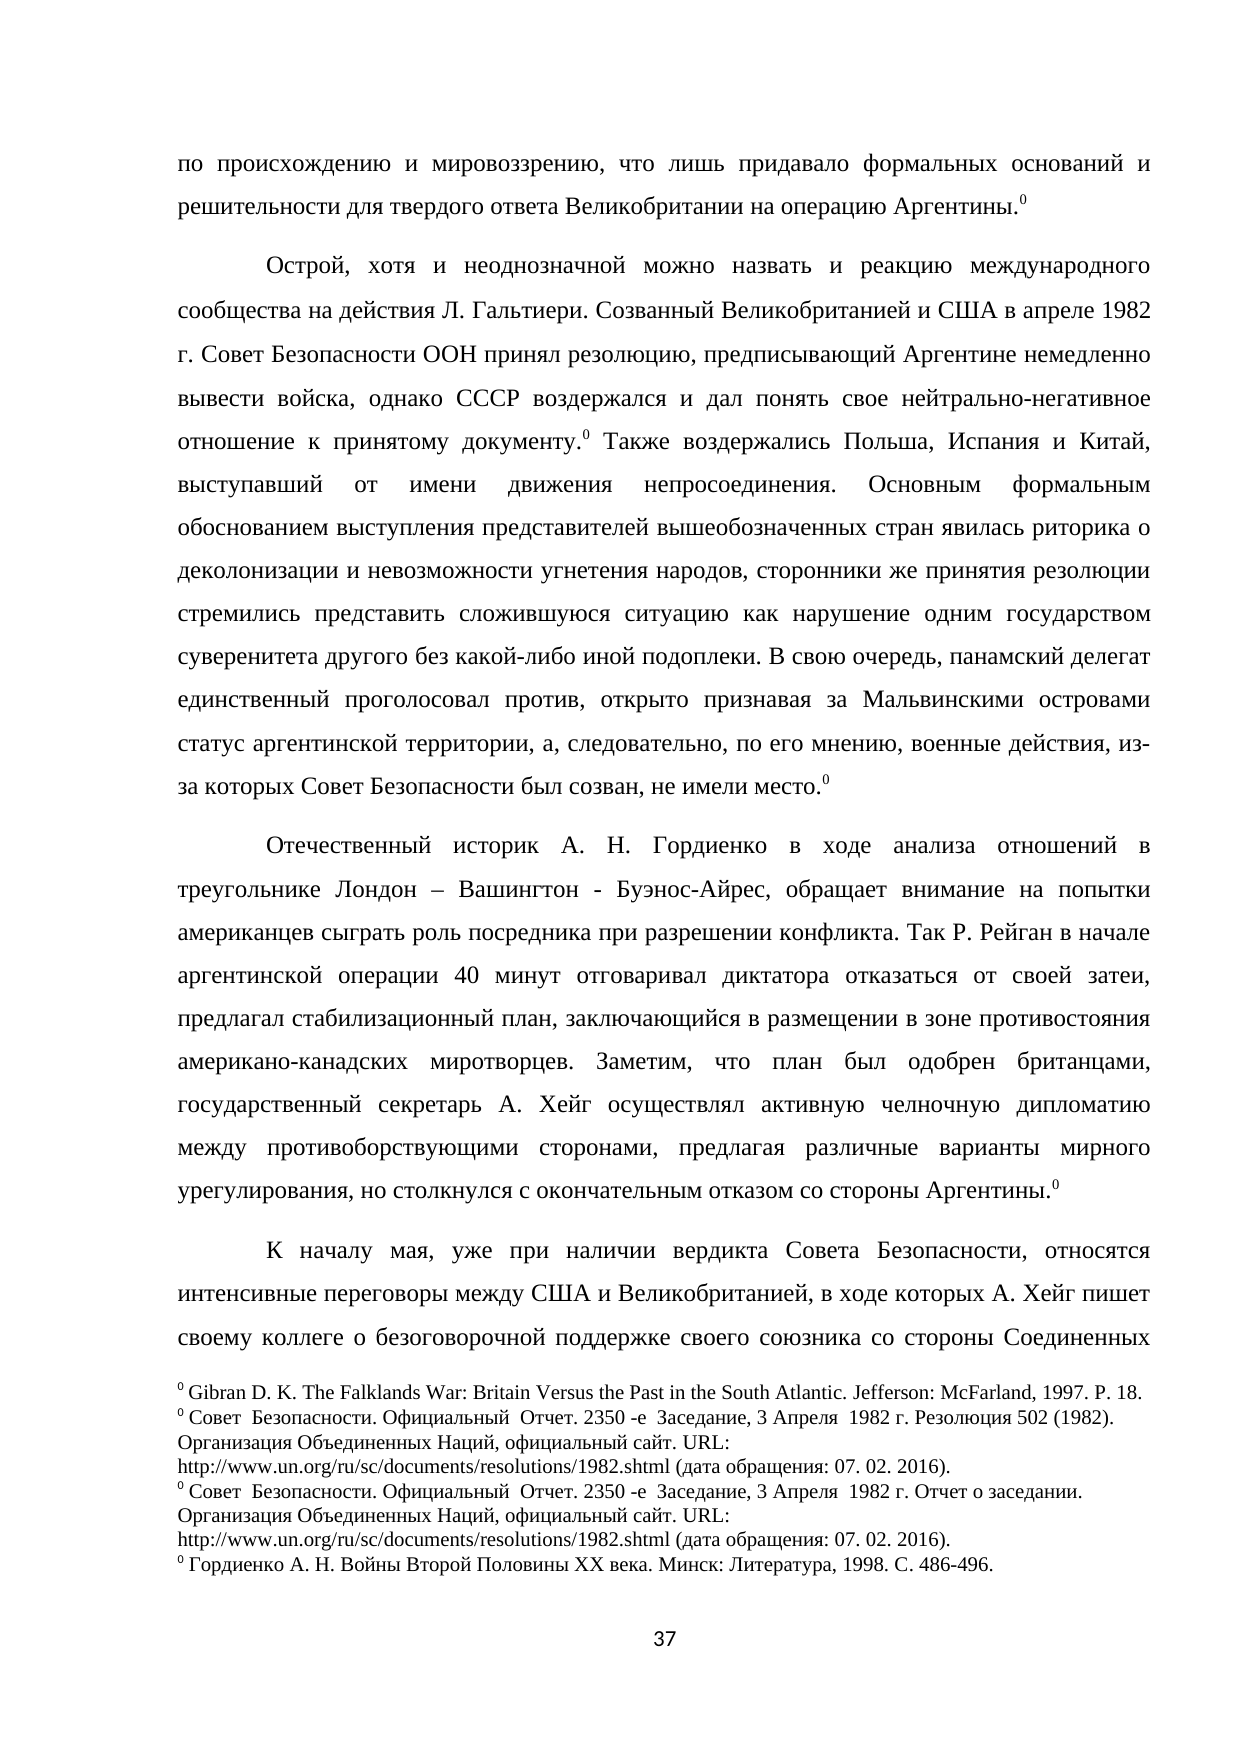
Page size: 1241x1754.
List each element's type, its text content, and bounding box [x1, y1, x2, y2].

text Острой, хотя и неоднозначной можно назвать и реакцию международного сообщества на действия Л. Гальтиери. Созванный Великобританией и США в апреле 1982 г. Совет Безопасности ООН принял резолюцию, предписывающий Аргентине немедленно вывести войска, однако СССР воздержался и дал понять свое нейтрально-негативное отношение к принятому документу. Также воздержались Польша, Испания и Китай, выступавший от имени движения непросоединения. Основным формальным обоснованием выступления представителей вышеобозначенных стран явилась риторика о деколонизации и невозможности угнетения народов, сторонники же принятия резолюции стремились представить сложившуюся ситуацию как нарушение одним государством суверенитета другого без какой-либо иной подоплеки. В свою очередь, панамский делегат единственный проголосовал против, открыто признавая за Мальвинскими островами статус аргентинской территории, а, следовательно, по его мнению, военные действия, из-за которых Совет Безопасности был созван, не имели место. [177, 251, 1152, 799]
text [177, 1235, 1152, 1350]
text Отечественный историк А. Н. Гордиенко в ходе анализа отношений в треугольнике Лондон – Вашингтон - Буэнос-Айрес, обращает внимание на попытки американцев сыграть роль посредника при разрешении конфликта. Так Р. Рейган в начале аргентинской операции 40 минут отговаривал диктатора отказаться от своей затеи, предлагал стабилизационный план, заключающийся в размещении в зоне противостояния американо-канадских миротворцев. Заметим, что план был одобрен британцами, государственный секретарь А. Хейг осуществлял активную челночную дипломатию между противоборствующими сторонами, предлагая различные варианты мирного урегулирования, но столкнулся с окончательным отказом со стороны Аргентины. [177, 831, 1152, 1204]
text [177, 148, 1152, 219]
